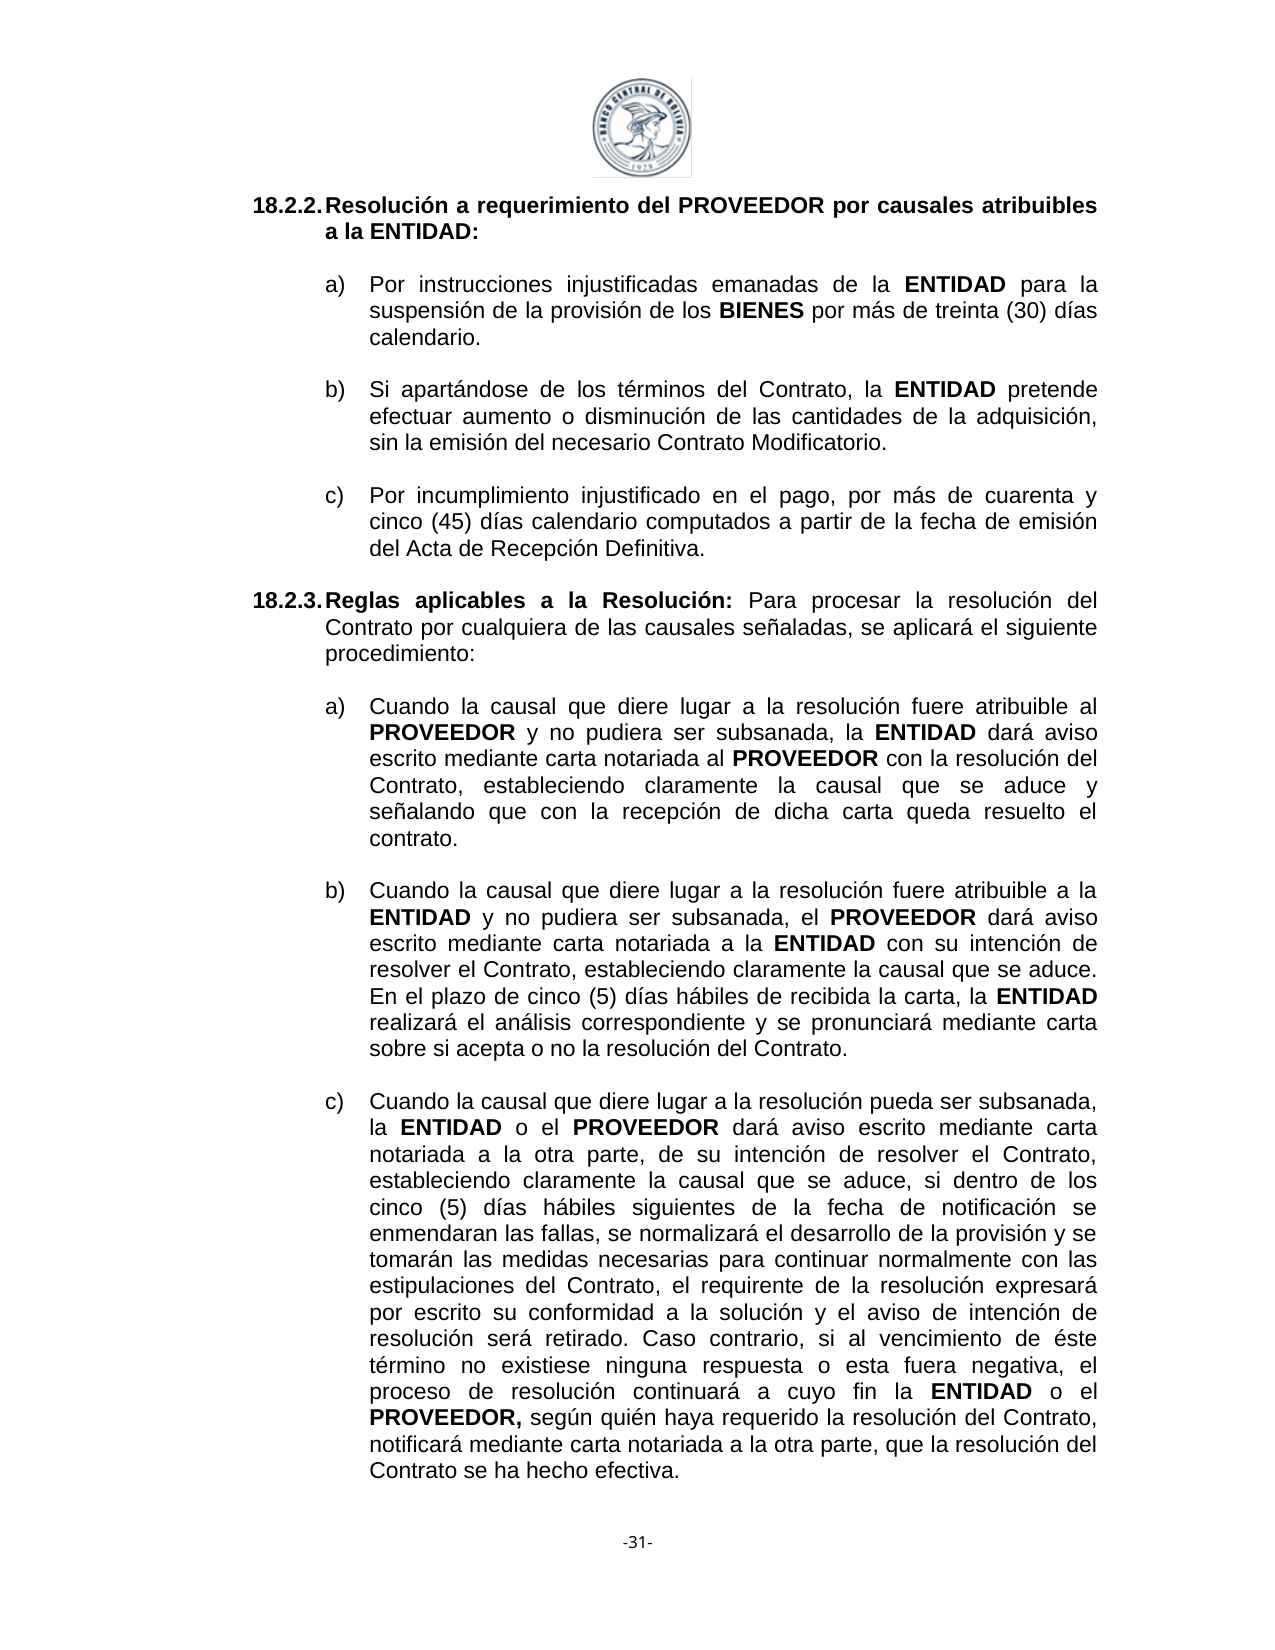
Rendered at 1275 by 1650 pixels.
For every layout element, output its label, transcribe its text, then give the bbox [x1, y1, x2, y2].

list Cuando la causal que diere lugar a la resolución fuere atribuible al PROVEEDOR y no pudiera ser subsanada, la ENTIDAD dará aviso escrito mediante carta notariada al PROVEEDOR con la resolución del Contrato, estableciendo claramente la causal que se aduce y señalando que con la recepción de dicha carta queda resuelto el contrato. [325, 693, 1098, 851]
picture [592, 78, 693, 179]
list Si apartándose de los términos del Contrato, la ENTIDAD pretende efectuar aumento o disminución de las cantidades de la adquisición, sin la emisión del necesario Contrato Modificatorio. [325, 376, 1098, 456]
list Cuando la causal que diere lugar a la resolución fuere atribuible a la ENTIDAD y no pudiera ser subsanada, el PROVEEDOR dará aviso escrito mediante carta notariada a la ENTIDAD con su intención de resolver el Contrato, estableciendo claramente la causal que se aduce. En el plazo de cinco (5) días hábiles de recibida la carta, la ENTIDAD realizará el análisis correspondiente y se pronunciará mediante carta sobre si acepta o no la resolución del Contrato. [325, 877, 1098, 1062]
list Por instrucciones injustificadas emanadas de la ENTIDAD para la suspensión de la provisión de los BIENES por más de treinta (30) días calendario. [325, 271, 1098, 350]
list Por incumplimiento injustificado en el pago, por más de cuarenta y cinco (45) días calendario computados a partir de la fecha de emisión del Acta de Recepción Definitiva. [325, 482, 1098, 561]
list Resolución a requerimiento del PROVEEDOR por causales atribuibles a la ENTIDAD: [252, 192, 1098, 245]
list Reglas aplicables a la Resolución: Para procesar la resolución del Contrato por cualquiera de las causales señaladas, se aplicará el siguiente procedimiento: [252, 587, 1098, 666]
list Cuando la causal que diere lugar a la resolución pueda ser subsanada, la ENTIDAD o el PROVEEDOR dará aviso escrito mediante carta notariada a la otra parte, de su intención de resolver el Contrato, estableciendo claramente la causal que se aduce, si dentro de los cinco (5) días hábiles siguientes de la fecha de notificación se enmendaran las fallas, se normalizará el desarrollo de la provisión y se tomarán las medidas necesarias para continuar normalmente con las estipulaciones del Contrato, el requirente de la resolución expresará por escrito su conformidad a la solución y el aviso de intención de resolución será retirado. Caso contrario, si al vencimiento de éste término no existiese ninguna respuesta o esta fuera negativa, el proceso de resolución continuará a cuyo fin la ENTIDAD o el PROVEEDOR, según quién haya requerido la resolución del Contrato, notificará mediante carta notariada a la otra parte, que la resolución del Contrato se ha hecho efectiva. [325, 1088, 1098, 1483]
